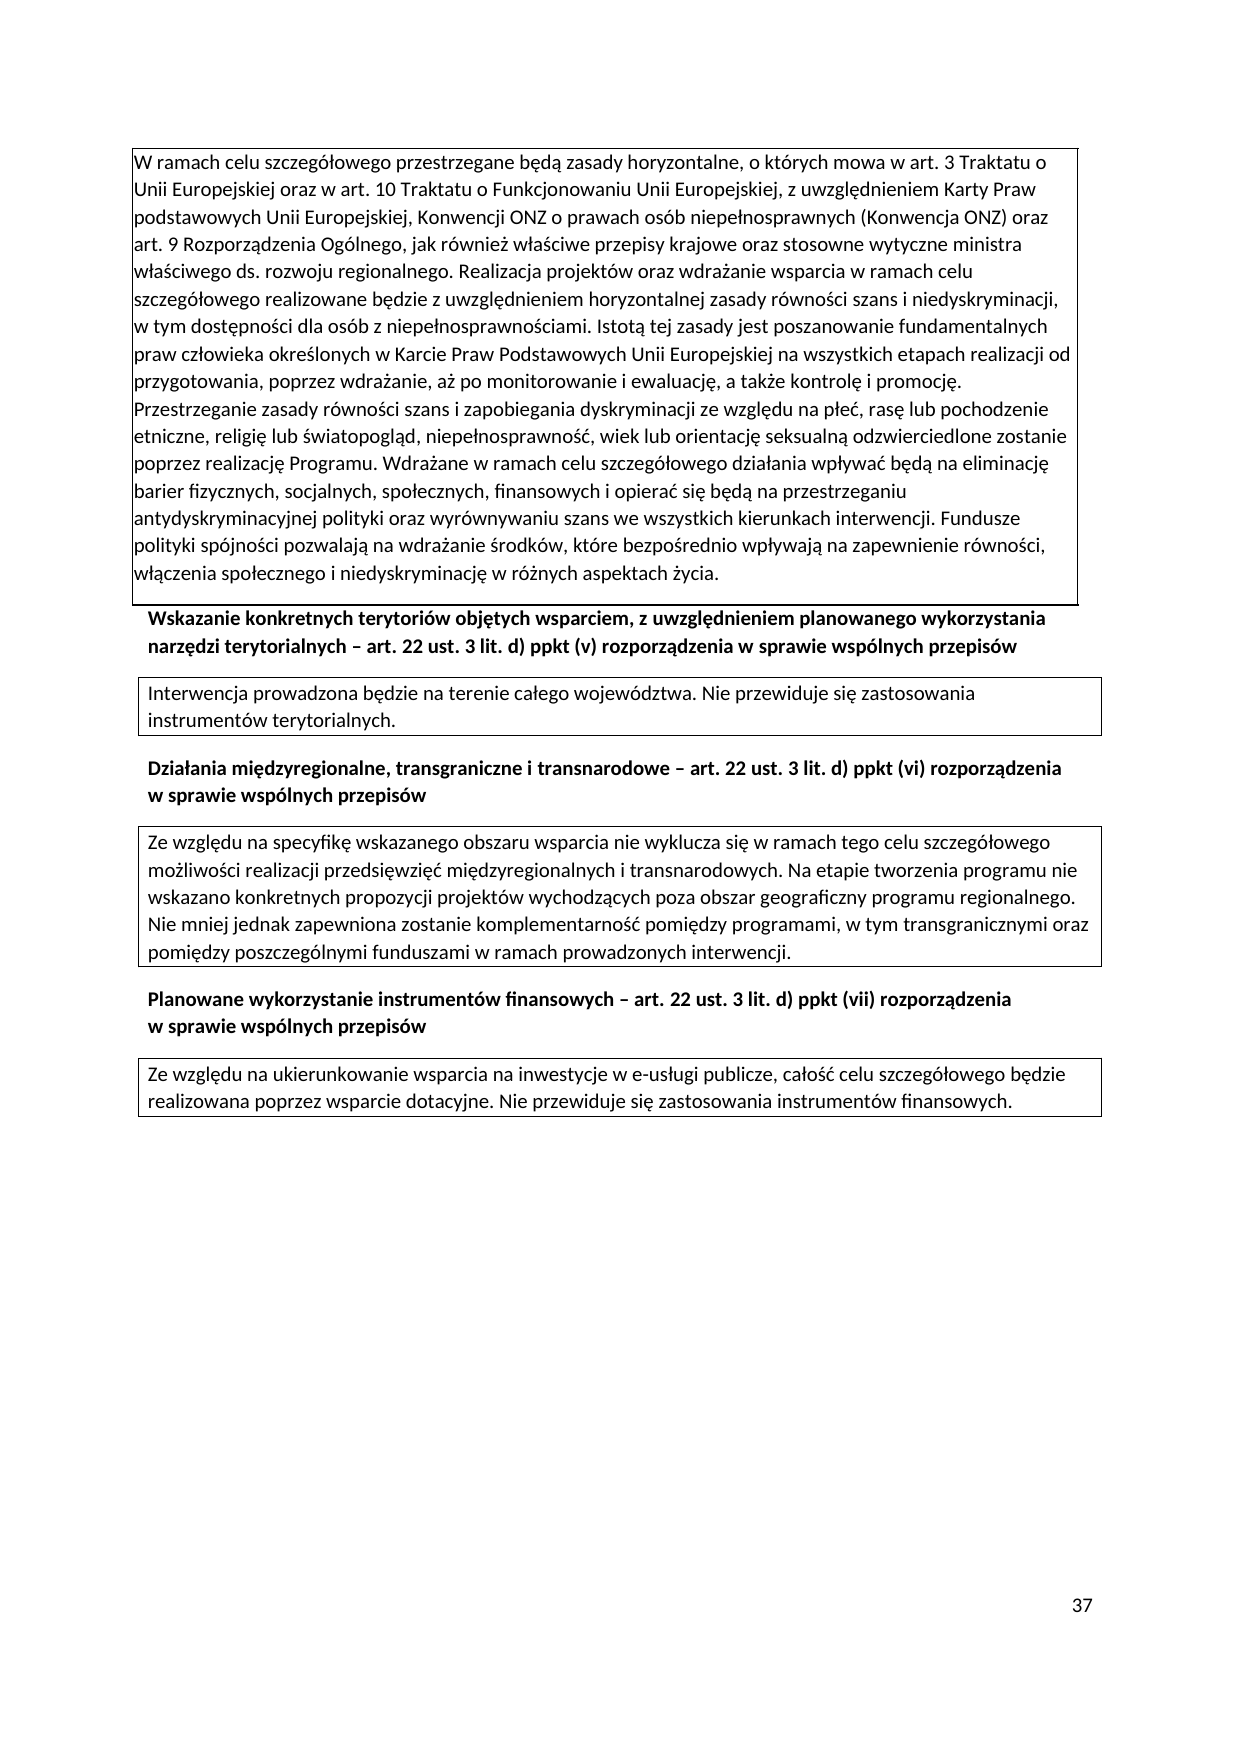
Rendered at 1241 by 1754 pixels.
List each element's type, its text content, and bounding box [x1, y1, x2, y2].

text Planowane wykorzystanie instrumentów finansowych – art. 22 ust. 3 lit. d) ppkt (vii) rozporządzenia w sprawie wspólnych przepisów [148, 986, 1093, 1039]
table_header W ramach celu szczegółowego przestrzegane będą zasady horyzontalne, o których mowa w art. 3 Traktatu o Unii Europejskiej oraz w art. 10 Traktatu o Funkcjonowaniu Unii Europejskiej, z uwzględnieniem Karty Praw podstawowych Unii Europejskiej, Konwencji ONZ o prawach osób niepełnosprawnych (Konwencja ONZ) oraz art. 9 Rozporządzenia Ogólnego, jak również właściwe przepisy krajowe oraz stosowne wytyczne ministra właściwego ds. rozwoju regionalnego. Realizacja projektów oraz wdrażanie wsparcia w ramach celu szczegółowego realizowane będzie z uwzględnieniem horyzontalnej zasady równości szans i niedyskryminacji, w tym dostępności dla osób z niepełnosprawnościami. Istotą tej zasady jest poszanowanie fundamentalnych praw człowieka określonych w Karcie Praw Podstawowych Unii Europejskiej na wszystkich etapach realizacji od przygotowania, poprzez wdrażanie, aż po monitorowanie i ewaluację, a także kontrolę i promocję. Przestrzeganie zasady równości szans i zapobiegania dyskryminacji ze względu na płeć, rasę lub pochodzenie etniczne, religię lub światopogląd, niepełnosprawność, wiek lub orientację seksualną odzwierciedlone zostanie poprzez realizację Programu. Wdrażane w ramach celu szczegółowego działania wpływać będą na eliminację barier fizycznych, socjalnych, społecznych, finansowych i opierać się będą na przestrzeganiu antydyskryminacyjnej polityki oraz wyrównywaniu szans we wszystkich kierunkach interwencji. Fundusze polityki spójności pozwalają na wdrażanie środków, które bezpośrednio wpływają na zapewnienie równości, włączenia społecznego i niedyskryminację w różnych aspektach życia. [133, 149, 1077, 604]
text Ze względu na ukierunkowanie wsparcia na inwestycje w e-usługi publicze, całość celu szczegółowego będzie realizowana poprzez wsparcie dotacyjne. Nie przewiduje się zastosowania instrumentów finansowych. [139, 1059, 1101, 1116]
text Działania międzyregionalne, transgraniczne i transnarodowe – art. 22 ust. 3 lit. d) ppkt (vi) rozporządzenia w sprawie wspólnych przepisów [148, 755, 1093, 808]
text Wskazanie konkretnych terytoriów objętych wsparciem, z uwzględnieniem planowanego wykorzystania narzędzi terytorialnych – art. 22 ust. 3 lit. d) ppkt (v) rozporządzenia w sprawie wspólnych przepisów [148, 606, 1093, 658]
text Interwencja prowadzona będzie na terenie całego województwa. Nie przewiduje się zastosowania instrumentów terytorialnych. [139, 678, 1101, 735]
text Ze względu na specyfikę wskazanego obszaru wsparcia nie wyklucza się w ramach tego celu szczegółowego możliwości realizacji przedsięwzięć międzyregionalnych i transnarodowych. Na etapie tworzenia programu nie wskazano konkretnych propozycji projektów wychodzących poza obszar geograficzny programu regionalnego. Nie mniej jednak zapewniona zostanie komplementarność pomiędzy programami, w tym transgranicznymi oraz pomiędzy poszczególnymi funduszami w ramach prowadzonych interwencji. [139, 827, 1101, 966]
